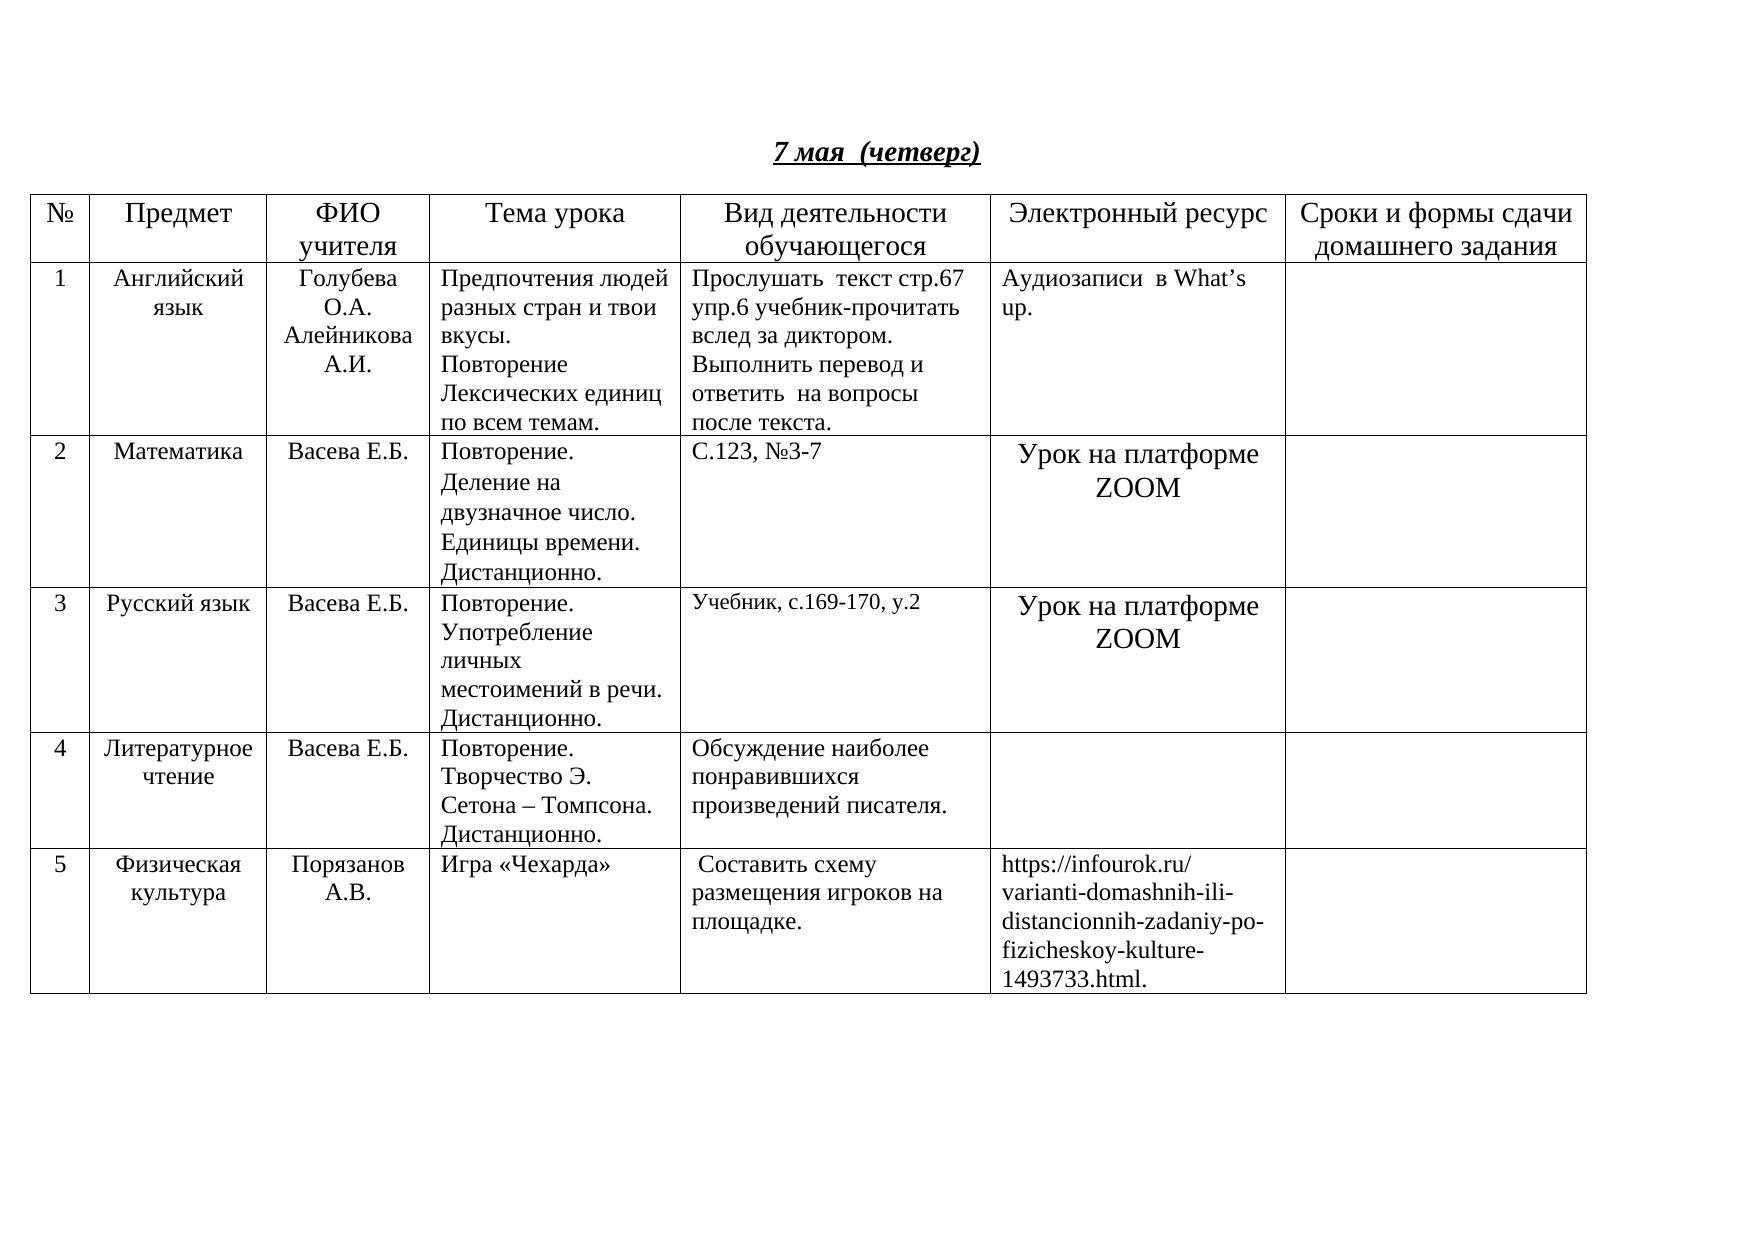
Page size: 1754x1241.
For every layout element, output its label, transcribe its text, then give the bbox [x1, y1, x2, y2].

table_cell Васева Е.Б. [267, 588, 429, 732]
table_cell Составить схему размещения игроков на площадке. [681, 849, 990, 992]
table_cell С.123, №3-7 [681, 436, 990, 587]
table_cell Порязанов А.В. [267, 849, 429, 992]
table_cell [1286, 436, 1586, 587]
table_cell https://infourok.ru/varianti-domashnih-ili-distancionnih-zadaniy-po-fizicheskoy-kulture-1493733.html. [991, 849, 1285, 992]
table_cell Урок на платформе ZOOM [991, 588, 1285, 732]
text 7 мая (четверг) [75, 134, 1679, 168]
table_header Предмет [90, 195, 266, 262]
table_cell Игра «Чехарда» [430, 849, 680, 992]
table_header Сроки и формы сдачи домашнего задания [1286, 195, 1586, 262]
table_header № [31, 195, 89, 262]
table_cell 5 [31, 849, 89, 992]
table_cell Аудиозаписи в What’s up. [991, 263, 1285, 435]
table_header Вид деятельности обучающегося [681, 195, 990, 262]
table_cell Английский язык [90, 263, 266, 435]
table_cell Математика [90, 436, 266, 587]
table_cell [991, 733, 1285, 848]
table_cell Васева Е.Б. [267, 733, 429, 848]
table_cell 3 [31, 588, 89, 732]
table_cell Учебник, с.169-170, у.2 [681, 588, 990, 732]
table_header Электронный ресурс [991, 195, 1285, 262]
table_cell Обсуждение наиболее понравившихся произведений писателя. [681, 733, 990, 848]
table_cell Предпочтения людей разных стран и твои вкусы. Повторение Лексических единиц по всем темам. [430, 263, 680, 435]
table_cell Физическая культура [90, 849, 266, 992]
table_header ФИО учителя [267, 195, 429, 262]
table_header Тема урока [430, 195, 680, 262]
table_cell 4 [31, 733, 89, 848]
table_cell Русский язык [90, 588, 266, 732]
table_cell [1286, 588, 1586, 732]
table_cell Повторение. Деление на двузначное число. Единицы времени. Дистанционно. [430, 436, 680, 587]
table_cell Литературное чтение [90, 733, 266, 848]
table_cell [1286, 849, 1586, 992]
table_cell Прослушать текст стр.67 упр.6 учебник-прочитать вслед за диктором. Выполнить перевод и ответить на вопросы после текста. [681, 263, 990, 435]
table_cell [1286, 263, 1586, 435]
table_cell Васева Е.Б. [267, 436, 429, 587]
table_cell Повторение. Употребление личных местоимений в речи. Дистанционно. [430, 588, 680, 732]
table_cell Голубева О.А. Алейникова А.И. [267, 263, 429, 435]
table_cell 2 [31, 436, 89, 587]
table_cell Повторение. Творчество Э. Сетона – Томпсона. Дистанционно. [430, 733, 680, 848]
table_cell Урок на платформе ZOOM [991, 436, 1285, 587]
table_cell 1 [31, 263, 89, 435]
table_cell [1286, 733, 1586, 848]
